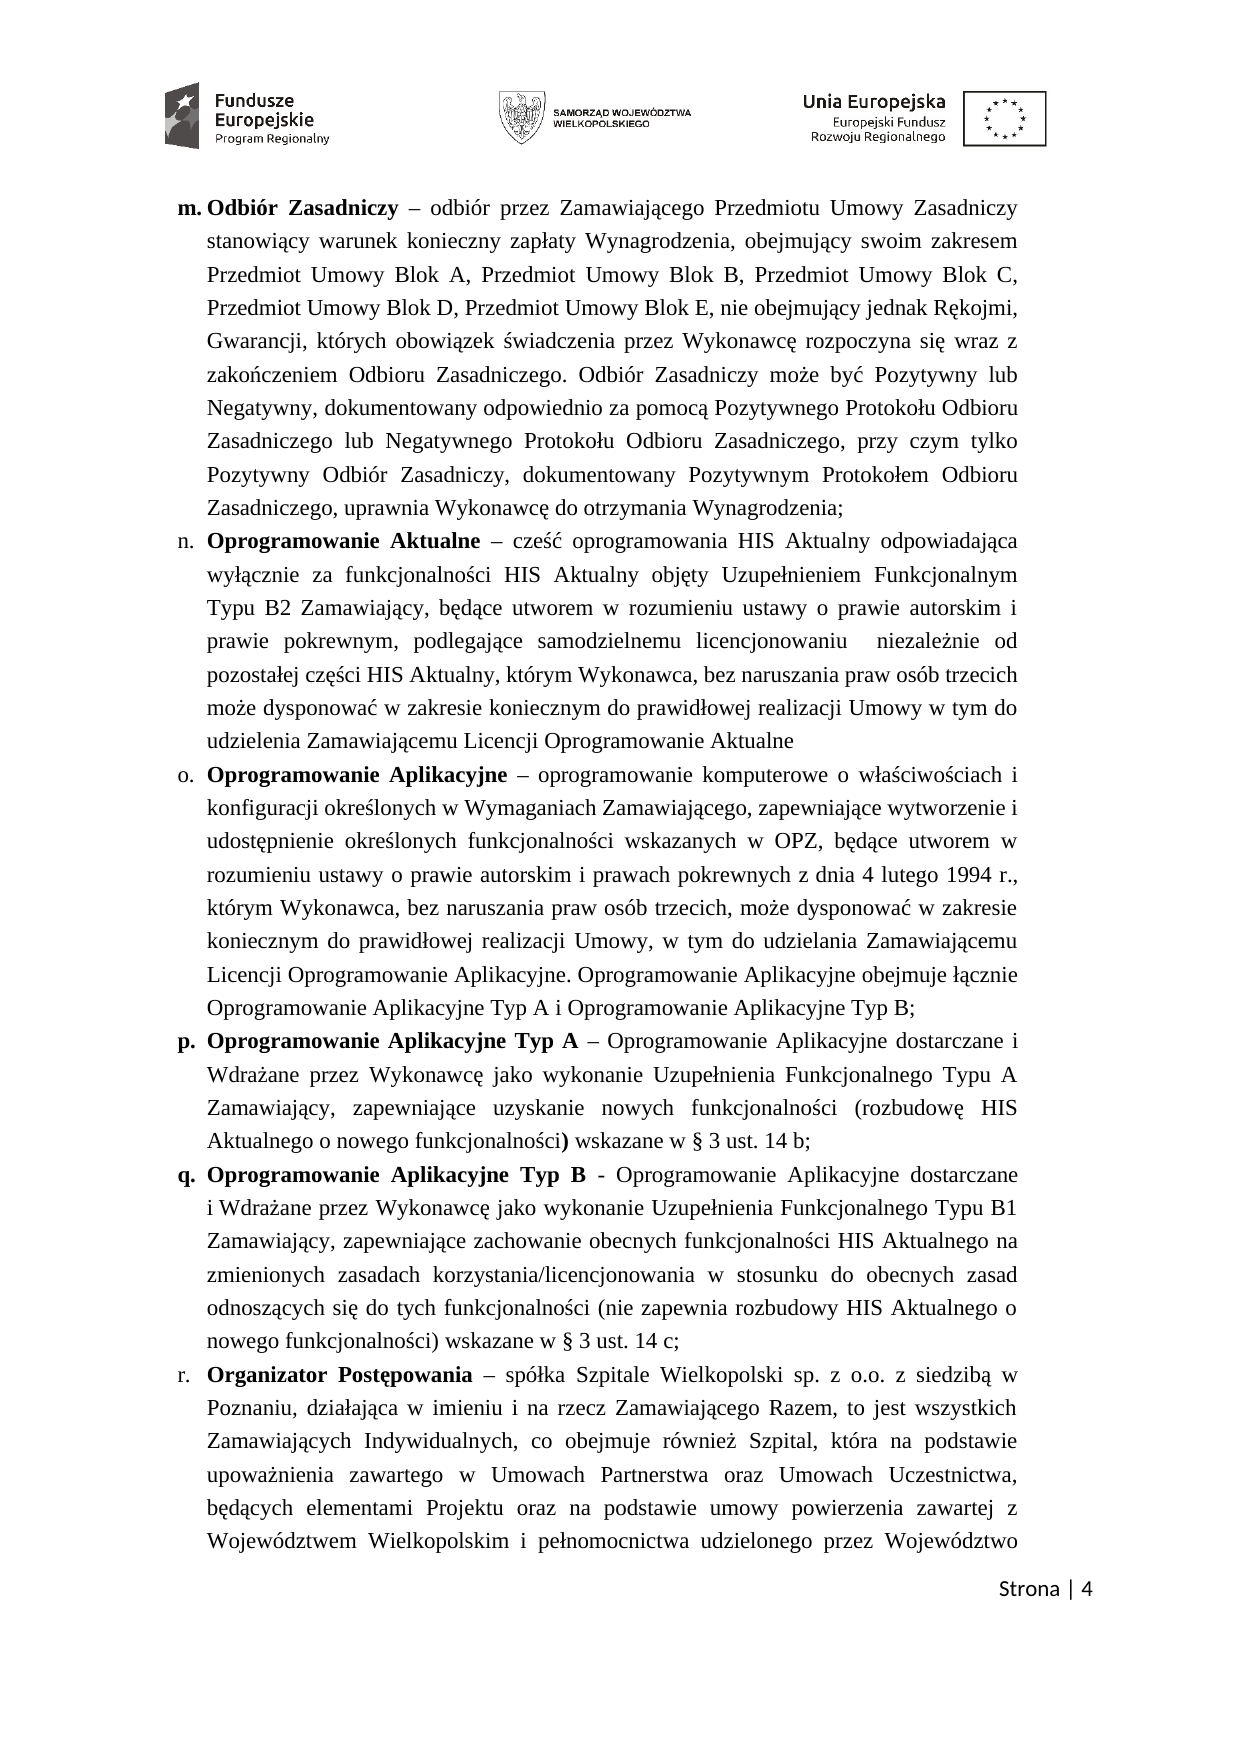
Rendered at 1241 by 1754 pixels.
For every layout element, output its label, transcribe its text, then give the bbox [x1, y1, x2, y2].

list Oprogramowanie Aktualne – cześć oprogramowania HIS Aktualny odpowiadająca wyłącznie za funkcjonalności HIS Aktualny objęty Uzupełnieniem Funkcjonalnym Typu B2 Zamawiający, będące utworem w rozumieniu ustawy o prawie autorskim i prawie pokrewnym, podlegające samodzielnemu licencjonowaniu niezależnie od pozostałej części HIS Aktualny, którym Wykonawca, bez naruszania praw osób trzecich może dysponować w zakresie koniecznym do prawidłowej realizacji Umowy w tym do udzielenia Zamawiającemu Licencji Oprogramowanie Aktualne [177, 521, 1019, 754]
list Oprogramowanie Aplikacyjne Typ B - Oprogramowanie Aplikacyjne dostarczane i Wdrażane przez Wykonawcę jako wykonanie Uzupełnienia Funkcjonalnego Typu B1 Zamawiający, zapewniające zachowanie obecnych funkcjonalności HIS Aktualnego na zmienionych zasadach korzystania/licencjonowania w stosunku do obecnych zasad odnoszących się do tych funkcjonalności (nie zapewnia rozbudowy HIS Aktualnego o nowego funkcjonalności) wskazane w § 3 ust. 14 c; [177, 1154, 1019, 1354]
picture [147, 73, 1064, 163]
list Oprogramowanie Aplikacyjne – oprogramowanie komputerowe o właściwościach i konfiguracji określonych w Wymaganiach Zamawiającego, zapewniające wytworzenie i udostępnienie określonych funkcjonalności wskazanych w OPZ, będące utworem w rozumieniu ustawy o prawie autorskim i prawach pokrewnych z dnia 4 lutego 1994 r., którym Wykonawca, bez naruszania praw osób trzecich, może dysponować w zakresie koniecznym do prawidłowej realizacji Umowy, w tym do udzielania Zamawiającemu Licencji Oprogramowanie Aplikacyjne. Oprogramowanie Aplikacyjne obejmuje łącznie Oprogramowanie Aplikacyjne Typ A i Oprogramowanie Aplikacyjne Typ B; [177, 754, 1019, 1021]
list Oprogramowanie Aplikacyjne Typ A – Oprogramowanie Aplikacyjne dostarczane i Wdrażane przez Wykonawcę jako wykonanie Uzupełnienia Funkcjonalnego Typu A Zamawiający, zapewniające uzyskanie nowych funkcjonalności (rozbudowę HIS Aktualnego o nowego funkcjonalności) wskazane w § 3 ust. 14 b; [177, 1021, 1019, 1154]
list Odbiór Zasadniczy – odbiór przez Zamawiającego Przedmiotu Umowy Zasadniczy stanowiący warunek konieczny zapłaty Wynagrodzenia, obejmujący swoim zakresem Przedmiot Umowy Blok A, Przedmiot Umowy Blok B, Przedmiot Umowy Blok C, Przedmiot Umowy Blok D, Przedmiot Umowy Blok E, nie obejmujący jednak Rękojmi, Gwarancji, których obowiązek świadczenia przez Wykonawcę rozpoczyna się wraz z zakończeniem Odbioru Zasadniczego. Odbiór Zasadniczy może być Pozytywny lub Negatywny, dokumentowany odpowiednio za pomocą Pozytywnego Protokołu Odbioru Zasadniczego lub Negatywnego Protokołu Odbioru Zasadniczego, przy czym tylko Pozytywny Odbiór Zasadniczy, dokumentowany Pozytywnym Protokołem Odbioru Zasadniczego, uprawnia Wykonawcę do otrzymania Wynagrodzenia; [177, 187, 1019, 521]
